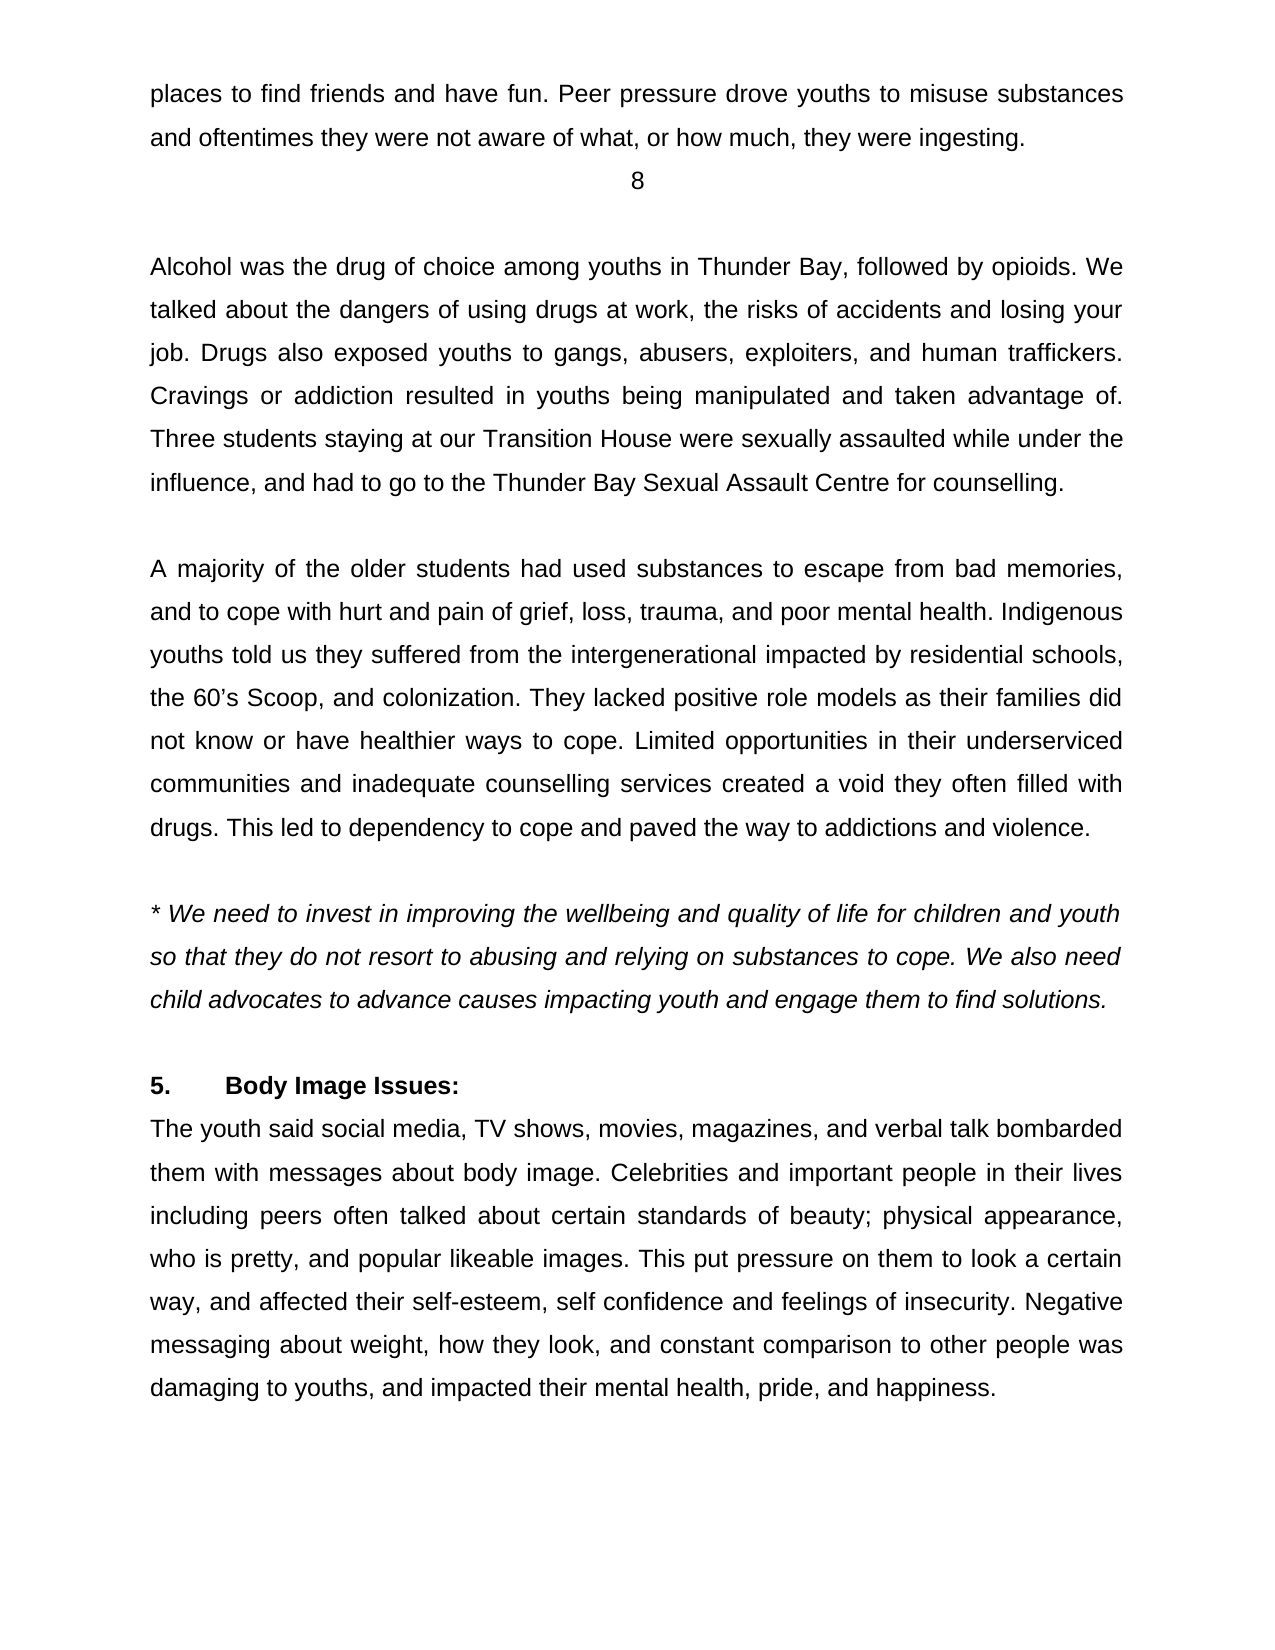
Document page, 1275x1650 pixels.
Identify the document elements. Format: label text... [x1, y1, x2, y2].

text * We need to invest in improving the wellbeing and quality of life for children and youth so that they do not resort to abusing and relying on substances to cope. We also need child advocates to advance causes impacting youth and engage them to find solutions. [150, 899, 1125, 1014]
text Alcohol was the drug of choice among youths in Thunder Bay, followed by opioids. We talked about the dangers of using drugs at work, the risks of accidents and losing your job. Drugs also exposed youths to gangs, abusers, exploiters, and human traffickers. Cravings or addiction resulted in youths being manipulated and taken advantage of. Three students staying at our Transition House were sexually assaulted while under the influence, and had to go to the Thunder Bay Sexual Assault Centre for counselling. [150, 252, 1125, 496]
text 8 [150, 166, 1125, 194]
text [150, 79, 1125, 151]
text The youth said social media, TV shows, movies, magazines, and verbal talk bombarded them with messages about body image. Celebrities and important people in their lives including peers often talked about certain standards of beauty; physical appearance, who is pretty, and popular likeable images. This put pressure on them to look a certain way, and affected their self-esteem, self confidence and feelings of insecurity. Negative messaging about weight, how they look, and constant comparison to other people was damaging to youths, and impacted their mental health, pride, and happiness. [150, 1114, 1125, 1402]
text 5. Body Image Issues: [150, 1071, 1125, 1100]
text A majority of the older students had used substances to escape from bad memories, and to cope with hurt and pain of grief, loss, trauma, and poor mental health. Indigenous youths told us they suffered from the intergenerational impacted by residential schools, the 60’s Scoop, and colonization. They lacked positive role models as their families did not know or have healthier ways to cope. Limited opportunities in their underserviced communities and inadequate counselling services created a void they often filled with drugs. This led to dependency to cope and paved the way to addictions and violence. [150, 554, 1125, 841]
